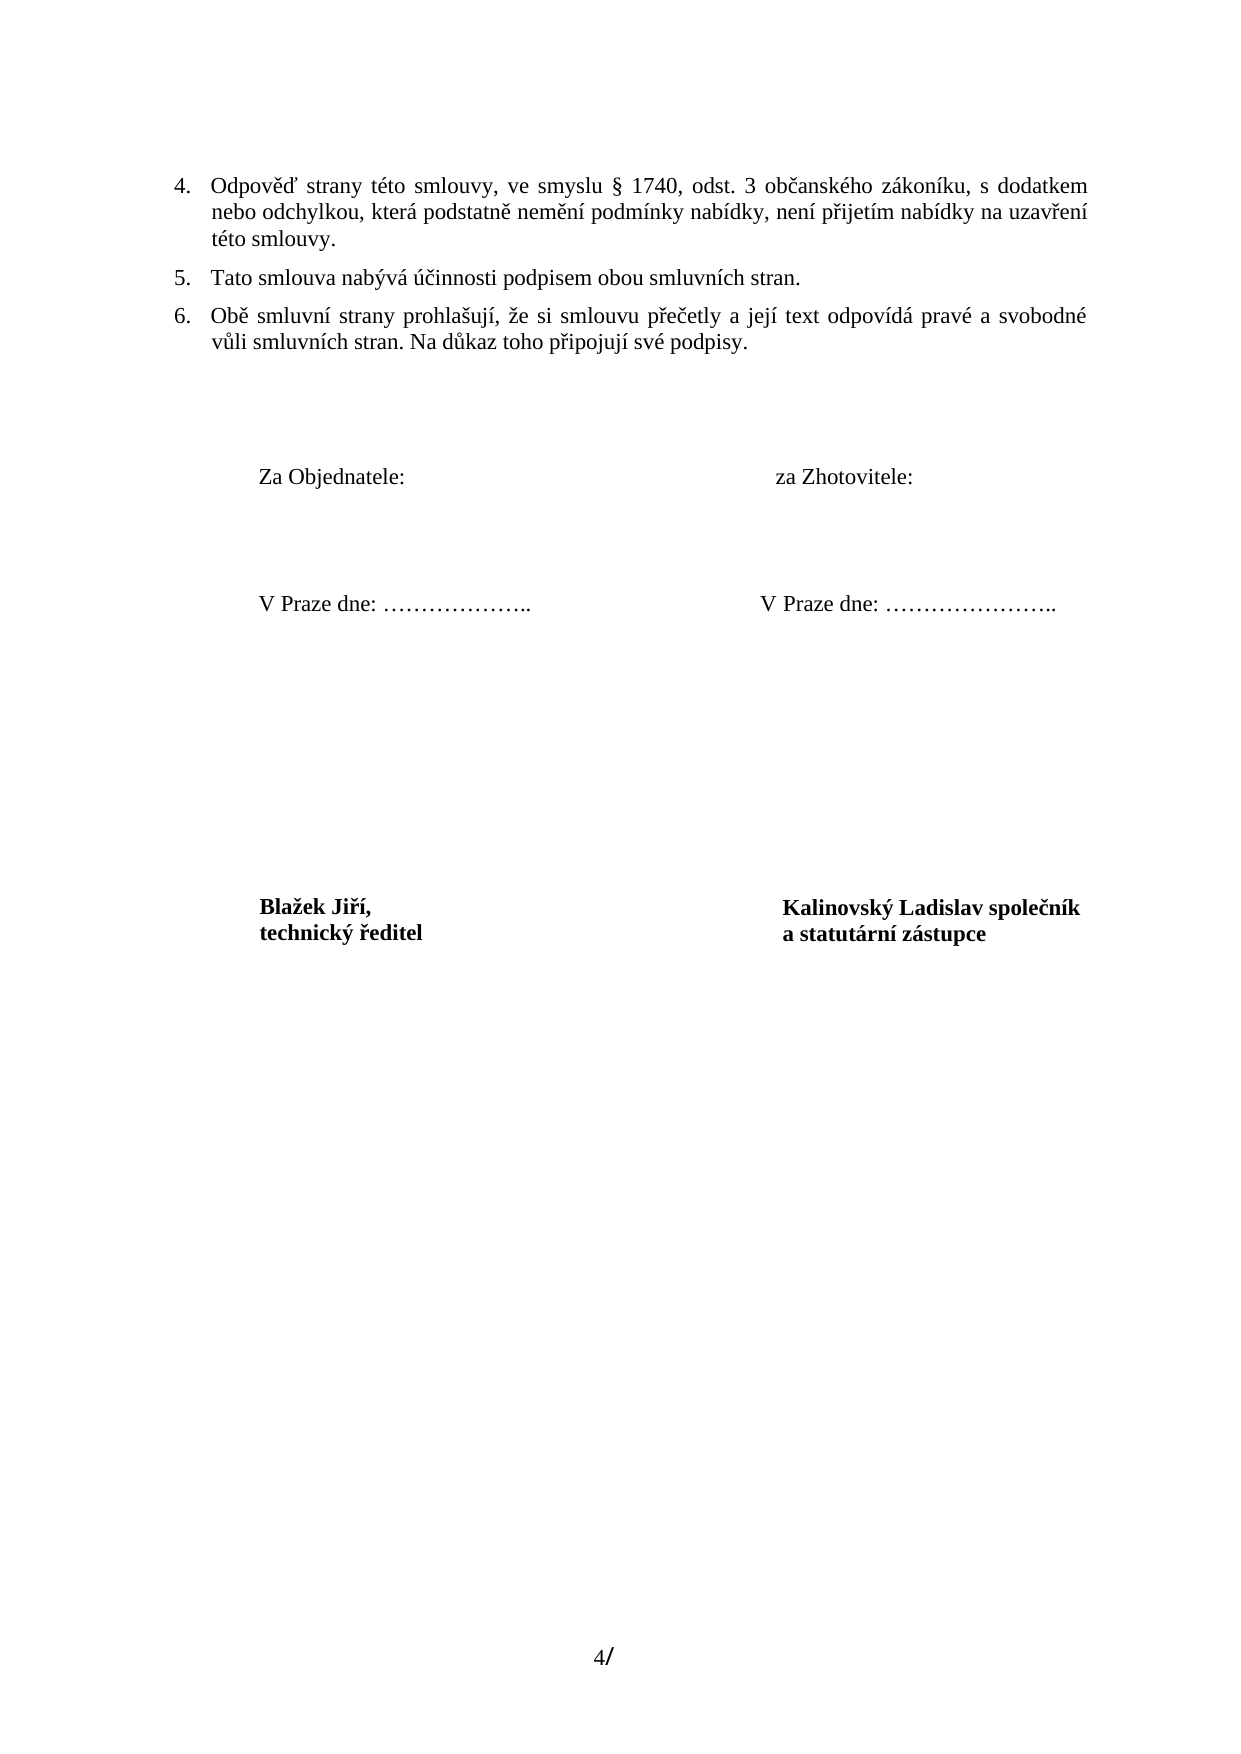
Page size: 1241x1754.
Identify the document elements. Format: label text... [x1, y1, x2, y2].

text technický ředitel [259, 919, 514, 945]
list Odpověď strany této smlouvy, ve smyslu § 1740, odst. 3 občanského zákoníku, s dodatkem nebo odchylkou, která podstatně nemění podmínky nabídky, není přijetím nabídky na uzavření této smlouvy. [174, 172, 1089, 251]
text 4/ [593, 1646, 614, 1671]
text Kalinovský Ladislav společník a statutární zástupce [782, 894, 1091, 947]
list Obě smluvní strany prohlašují, že si smlouvu přečetly a její text odpovídá pravé a svobodné vůli smluvních stran. Na důkaz toho připojují své podpisy. [174, 302, 1089, 355]
text Za Objednatele: za Zhotovitele: [258, 464, 1104, 490]
list Tato smlouva nabývá účinnosti podpisem obou smluvních stran. [174, 265, 1089, 290]
text V Praze dne: ……………….. V Praze dne: ………………….. [258, 592, 1104, 617]
text Blažek Jiří, [259, 894, 514, 919]
